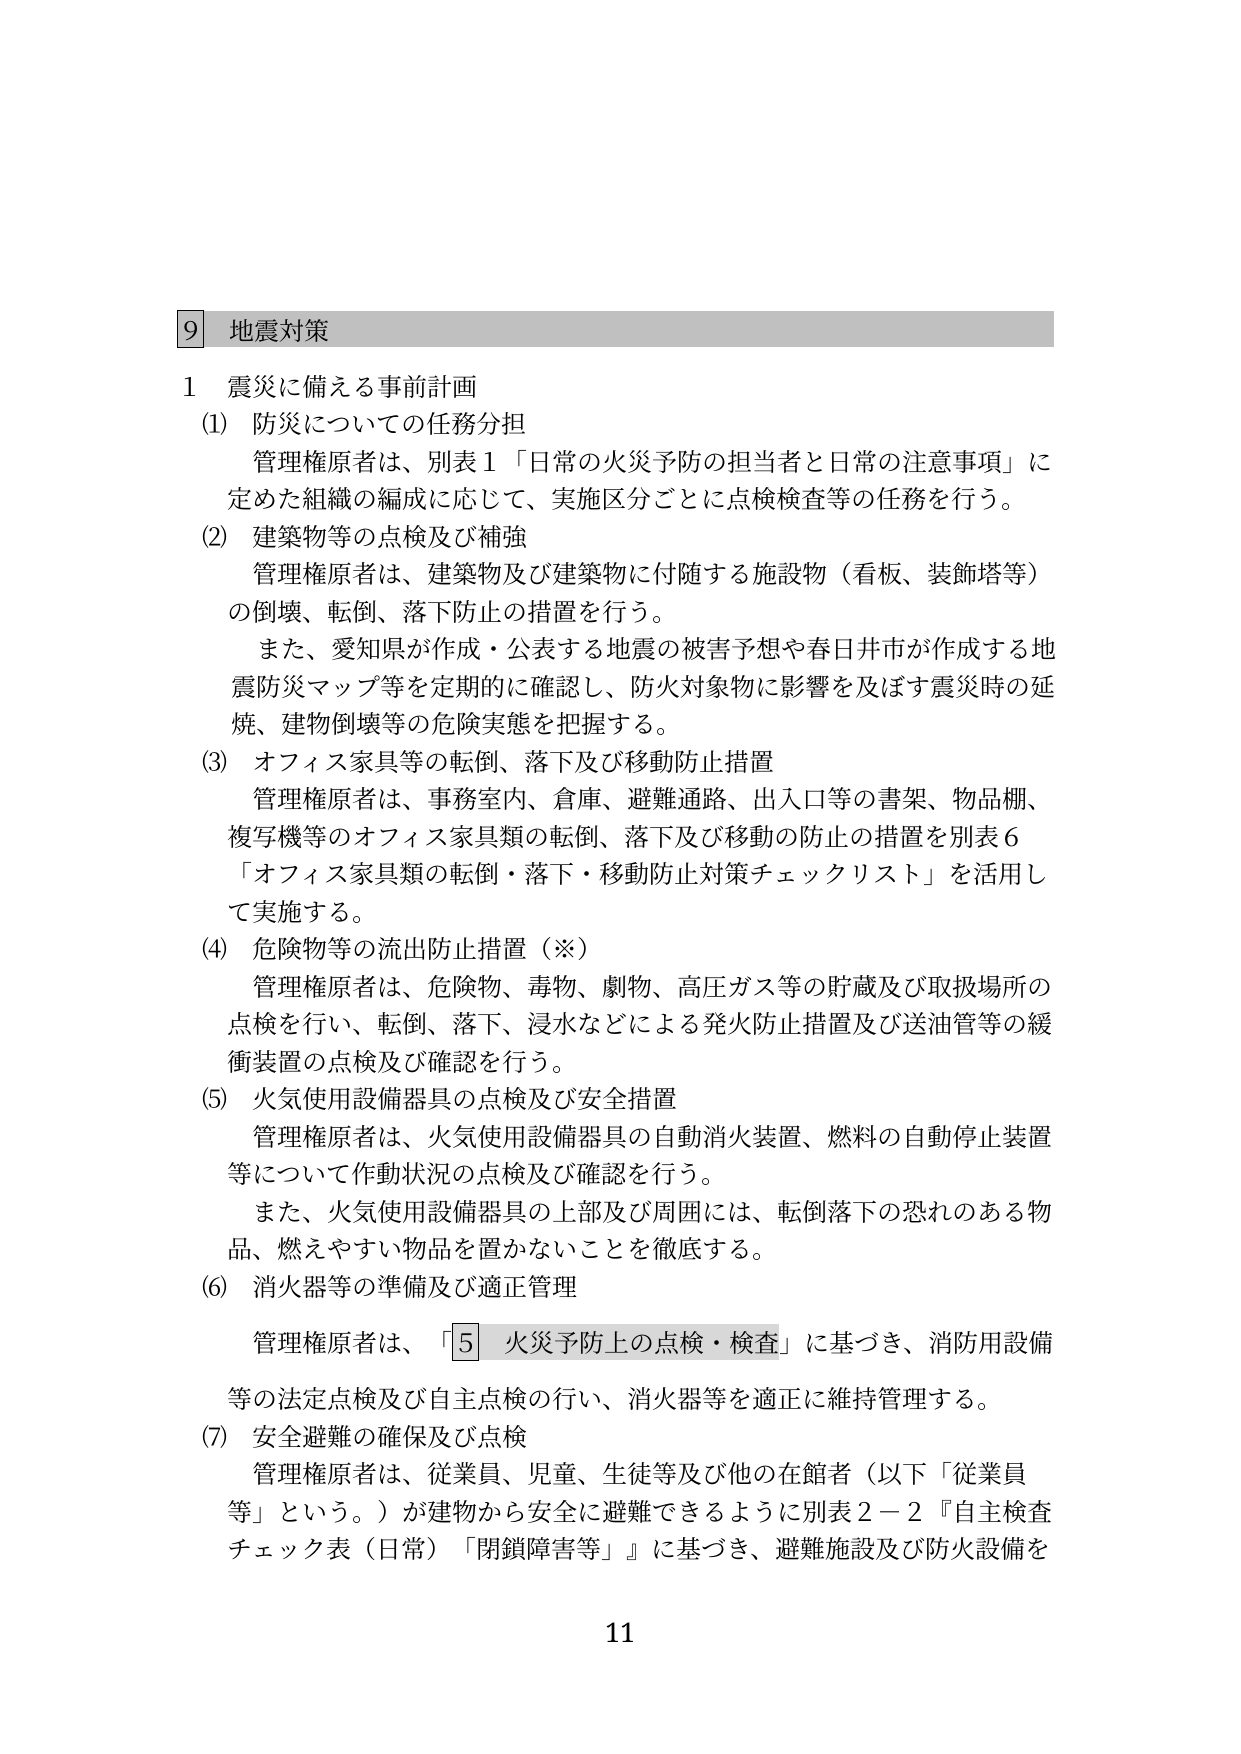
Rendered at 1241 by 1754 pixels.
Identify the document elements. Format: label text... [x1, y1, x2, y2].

text ⑸ 火気使用設備器具の点検及び安全措置 [177, 1079, 1063, 1117]
text ⑷ 危険物等の流出防止措置（※） [177, 929, 1063, 967]
text 管理権原者は、建築物及び建築物に付随する施設物（看板、装飾塔等）の倒壊、転倒、落下防止の措置を行う。 [177, 554, 1063, 629]
text ⑺ 安全避難の確保及び点検 [177, 1417, 1063, 1454]
text ⑴ 防災についての任務分担 [177, 404, 1063, 442]
text また、愛知県が作成・公表する地震の被害予想や春日井市が作成する地震防災マップ等を定期的に確認し、防火対象物に影響を及ぼす震災時の延焼、建物倒壊等の危険実態を把握する。 [231, 629, 1063, 742]
text 管理権原者は、危険物、毒物、劇物、高圧ガス等の貯蔵及び取扱場所の点検を行い、転倒、落下、浸水などによる発火防止措置及び送油管等の緩衝装置の点検及び確認を行う。 [177, 967, 1063, 1079]
text 管理権原者は、火気使用設備器具の自動消火装置、燃料の自動停止装置等について作動状況の点検及び確認を行う。 [177, 1117, 1063, 1192]
text 管理権原者は、事務室内、倉庫、避難通路、出入口等の書架、物品棚、複写機等のオフィス家具類の転倒、落下及び移動の防止の措置を別表６「オフィス家具類の転倒・落下・移動防止対策チェックリスト」を活用して実施する。 [177, 779, 1063, 929]
text ⑹ 消火器等の準備及び適正管理 [177, 1267, 1063, 1304]
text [177, 1454, 1063, 1567]
text ⑵ 建築物等の点検及び補強 [177, 517, 1063, 554]
text ９ 地震対策 [177, 292, 1063, 367]
text １ 震災に備える事前計画 [177, 367, 1063, 404]
text ⑶ オフィス家具等の転倒、落下及び移動防止措置 [177, 742, 1063, 779]
text また、火気使用設備器具の上部及び周囲には、転倒落下の恐れのある物品、燃えやすい物品を置かないことを徹底する。 [177, 1192, 1063, 1267]
text 管理権原者は、別表１「日常の火災予防の担当者と日常の注意事項」に定めた組織の編成に応じて、実施区分ごとに点検検査等の任務を行う。 [177, 442, 1063, 517]
text 管理権原者は、「５ 火災予防上の点検・検査」に基づき、消防用設備等の法定点検及び自主点検の行い、消火器等を適正に維持管理する。 [177, 1304, 1063, 1417]
